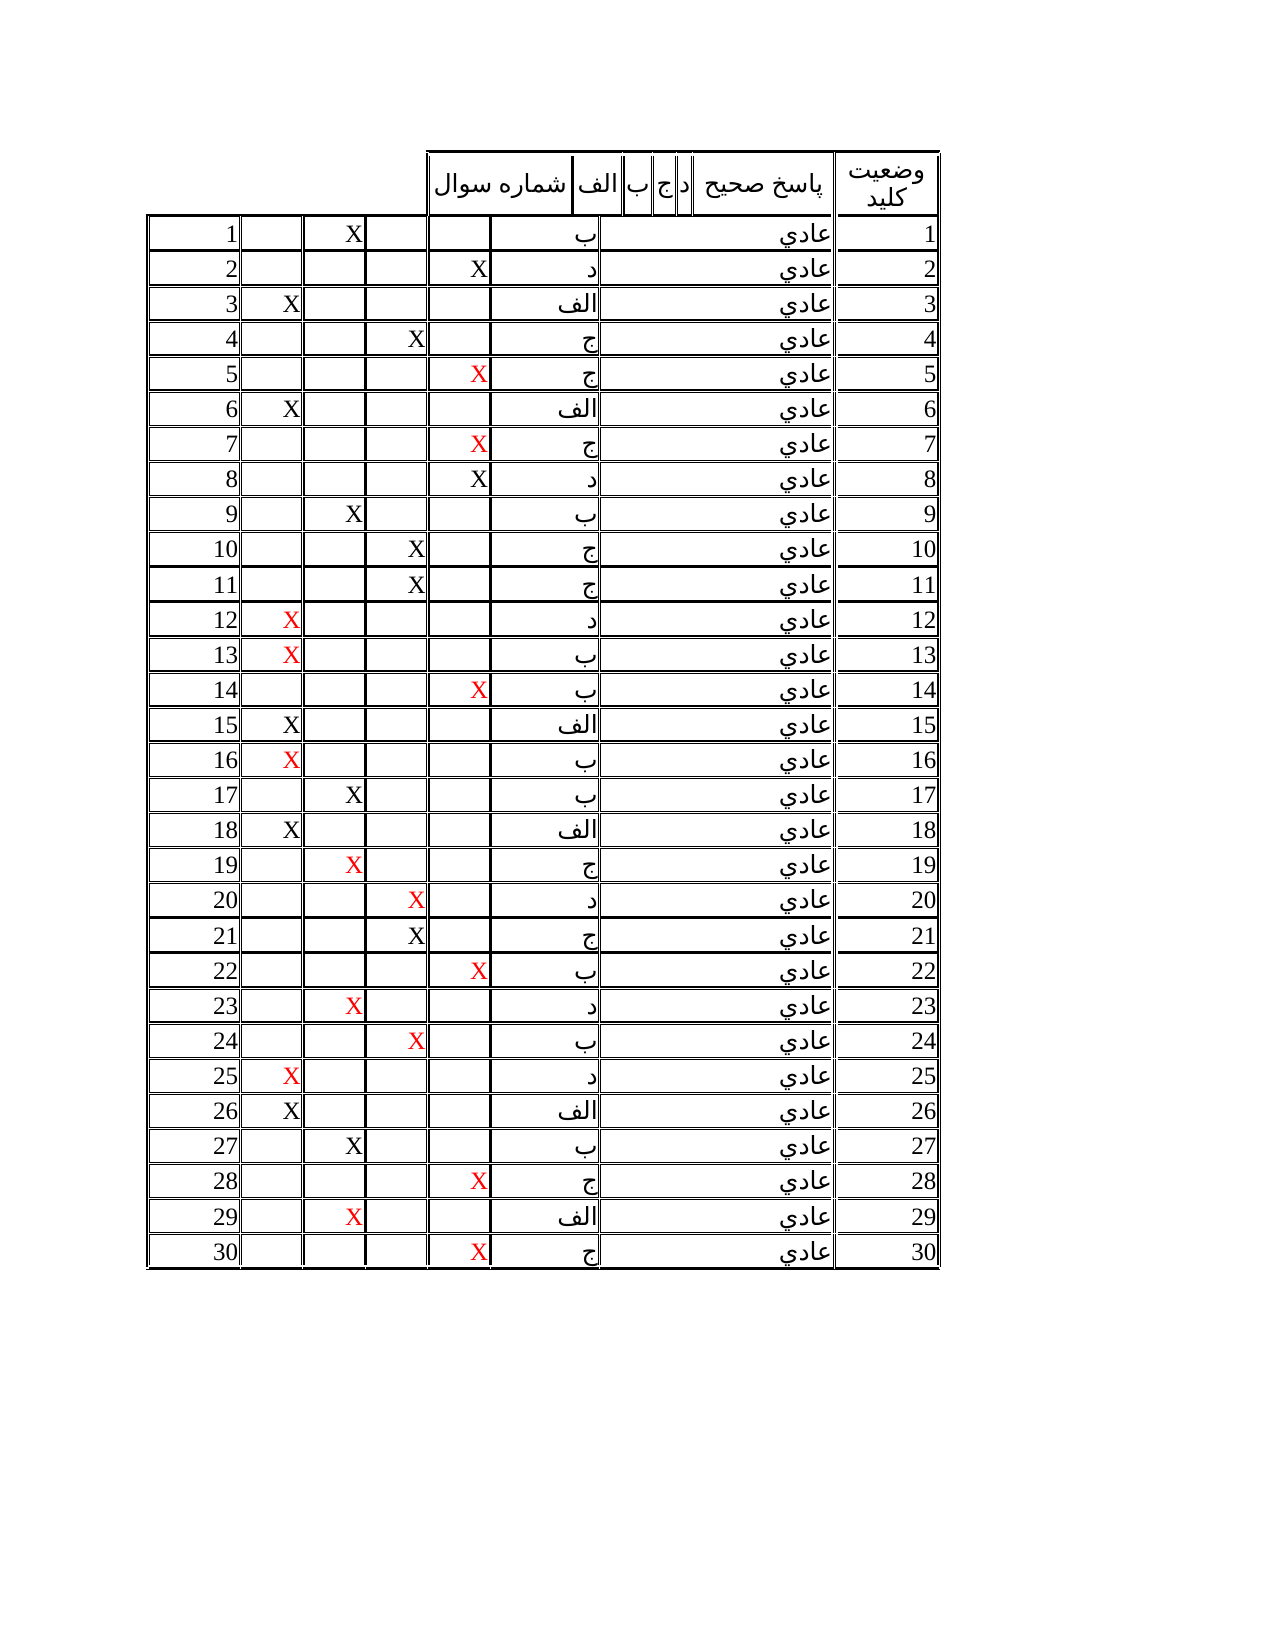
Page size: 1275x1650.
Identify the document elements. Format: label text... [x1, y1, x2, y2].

table_cell [305, 674, 364, 705]
table_cell 9 [150, 498, 239, 530]
table_cell [367, 744, 426, 776]
table_cell عادي [601, 1021, 833, 1056]
table_cell [305, 1095, 364, 1127]
table_cell X [242, 1095, 301, 1127]
table_cell [305, 744, 364, 776]
table_cell [367, 252, 426, 284]
table_cell 2 [150, 252, 239, 284]
table_cell عادي [601, 354, 833, 389]
table_cell ج [492, 1165, 598, 1197]
table_cell [430, 709, 489, 740]
table_cell [430, 498, 489, 530]
table_cell [303, 1235, 365, 1267]
table_cell ب [492, 674, 598, 705]
table_cell 11 [836, 565, 937, 600]
table_cell X [367, 884, 426, 916]
table_header الف [572, 152, 623, 214]
table_cell ب [492, 1130, 598, 1162]
table_cell [367, 498, 426, 530]
table_cell 20 [834, 881, 939, 916]
table_cell [305, 1025, 364, 1056]
table_cell X [305, 990, 364, 1021]
table_cell [242, 533, 301, 565]
table_cell [430, 1060, 489, 1091]
table_cell [430, 779, 489, 811]
table_cell [305, 603, 364, 635]
table_cell X [305, 1130, 364, 1162]
table_cell 18 [834, 811, 939, 846]
table_cell [242, 323, 301, 354]
table_cell X [242, 288, 301, 319]
table_cell X [305, 1200, 364, 1232]
table_cell [430, 393, 489, 424]
table_cell [367, 990, 426, 1021]
table_header وضعيت کليد [836, 153, 939, 214]
table_cell [305, 323, 364, 354]
table_cell 3 [150, 288, 239, 319]
table_cell [367, 674, 426, 705]
table_cell [242, 1025, 301, 1056]
table_cell X [367, 1025, 426, 1056]
table_cell 17 [834, 776, 939, 811]
table_cell [242, 919, 301, 951]
table_cell عادي [600, 1162, 834, 1197]
table_cell 29 [834, 1197, 939, 1232]
table_cell [367, 709, 426, 740]
table_cell عادي [601, 284, 833, 319]
table_cell [242, 884, 301, 916]
table_cell 12 [836, 600, 937, 635]
table_cell الف [492, 814, 598, 846]
table_cell X [430, 252, 489, 284]
table_cell د [492, 463, 598, 495]
table_cell [367, 358, 426, 389]
table_cell 16 [836, 740, 938, 776]
table_cell [430, 288, 489, 319]
table_cell [367, 393, 426, 424]
table_cell [305, 1165, 364, 1197]
table_cell [430, 1095, 489, 1127]
table_cell ج [492, 849, 598, 881]
table_cell X [305, 779, 364, 811]
table_cell عادي [600, 846, 834, 881]
table_cell [242, 674, 301, 705]
table_cell X [242, 603, 301, 635]
table_cell 3 [836, 284, 938, 319]
table_cell [305, 1060, 364, 1091]
table_cell [367, 1095, 426, 1127]
table_cell [242, 498, 301, 530]
table_cell X [305, 217, 364, 249]
table_cell [367, 1060, 426, 1091]
table_cell 15 [836, 705, 938, 740]
table_cell 1 [836, 214, 937, 249]
table_cell 7 [836, 425, 938, 459]
table_cell ج [492, 323, 598, 354]
table_cell [305, 568, 364, 600]
table_cell 10 [834, 530, 939, 565]
table_cell عادي [600, 1127, 834, 1162]
table_cell X [305, 498, 364, 530]
table_cell عادي [601, 249, 833, 284]
table_cell [242, 1130, 301, 1162]
table_cell X [430, 463, 489, 495]
table_header پاسخ صحيح [693, 153, 833, 214]
table_cell [305, 919, 364, 951]
table_cell 4 [150, 323, 239, 354]
table_cell 2 [836, 249, 937, 284]
table_cell [367, 463, 426, 495]
table_cell الف [492, 1095, 598, 1127]
table_cell 13 [836, 635, 938, 670]
table_cell 26 [150, 1095, 239, 1127]
table_cell X [430, 428, 489, 459]
table_cell [367, 217, 426, 249]
table_cell 14 [836, 670, 938, 705]
table_cell 23 [150, 990, 239, 1021]
table_cell 16 [150, 744, 239, 776]
table_cell ج [492, 428, 598, 459]
table_cell [242, 779, 301, 811]
table_cell [305, 709, 364, 740]
table_cell [240, 1232, 303, 1267]
table_header شماره سوال [428, 153, 572, 214]
table_cell ب [492, 954, 598, 986]
table_cell عادي [601, 389, 833, 424]
table_cell الف [492, 393, 598, 424]
table_cell عادي [601, 951, 833, 986]
table_cell الف [492, 709, 598, 740]
table_cell عادي [601, 1056, 833, 1091]
table_cell X [367, 568, 426, 600]
table_cell عادي [601, 214, 833, 249]
table_cell عادي [600, 1232, 834, 1267]
table_cell 21 [150, 919, 239, 951]
table_cell [365, 1232, 428, 1267]
table_cell [242, 252, 301, 284]
table_cell د [492, 252, 598, 284]
table_cell 27 [150, 1130, 239, 1162]
table_cell 30 [148, 1235, 240, 1267]
table_cell [367, 954, 426, 986]
table_cell 6 [150, 393, 239, 424]
table_cell [367, 814, 426, 846]
table_cell ب [492, 639, 598, 670]
table_cell [430, 639, 489, 670]
table_cell [242, 463, 301, 495]
table_cell عادي [601, 740, 833, 776]
table_header د [676, 153, 693, 214]
table_cell [305, 814, 364, 846]
table_cell X [367, 323, 426, 354]
table_cell [242, 428, 301, 459]
table_cell [367, 1200, 426, 1232]
table_cell عادي [601, 565, 833, 600]
table_cell [430, 568, 489, 600]
table_cell X [367, 533, 426, 565]
table_cell عادي [601, 1091, 833, 1127]
table_cell 15 [150, 709, 239, 740]
table_cell X [430, 674, 489, 705]
table_cell [242, 954, 301, 986]
table_cell X [242, 639, 301, 670]
table_cell الف [492, 288, 598, 319]
table_cell عادي [600, 776, 834, 811]
table_cell [242, 990, 301, 1021]
table_cell X [367, 919, 426, 951]
table_cell عادي [601, 635, 833, 670]
table_cell [367, 1165, 426, 1197]
table_cell عادي [601, 986, 833, 1021]
table_header ج [653, 153, 676, 214]
table_cell 22 [150, 954, 239, 986]
table_cell عادي [601, 705, 833, 740]
table_cell X [242, 709, 301, 740]
table_cell [430, 1200, 489, 1232]
table_cell 1 [150, 217, 239, 249]
table_cell X [305, 849, 364, 881]
table_cell عادي [600, 530, 834, 565]
table_cell [367, 779, 426, 811]
table_cell الف [492, 1200, 598, 1232]
table_cell [430, 603, 489, 635]
table_cell عادي [601, 425, 833, 459]
table_cell [242, 217, 301, 249]
table_header ب [623, 153, 652, 214]
table_cell [367, 603, 426, 635]
table_cell ج [490, 1235, 600, 1267]
table_cell X [242, 744, 301, 776]
table_cell ج [492, 568, 598, 600]
table_cell د [492, 884, 598, 916]
table_cell 9 [834, 495, 939, 530]
table_cell 19 [150, 849, 239, 881]
table_cell [430, 744, 489, 776]
table_cell [367, 849, 426, 881]
table_cell [305, 639, 364, 670]
table_cell [305, 252, 364, 284]
table_cell 28 [834, 1162, 939, 1197]
table_cell 29 [150, 1200, 239, 1232]
table_cell عادي [601, 600, 833, 635]
table_cell [430, 1130, 489, 1162]
table_cell [367, 639, 426, 670]
table_cell 5 [836, 354, 938, 389]
table_cell 5 [150, 358, 239, 389]
table_cell ج [492, 919, 598, 951]
table_cell [430, 814, 489, 846]
table_cell 26 [836, 1091, 938, 1127]
table_cell د [492, 990, 598, 1021]
table_cell ب [492, 744, 598, 776]
table_cell ب [492, 498, 598, 530]
table_cell [430, 919, 489, 951]
table_cell [242, 358, 301, 389]
table_cell 27 [834, 1127, 939, 1162]
table_cell ج [492, 533, 598, 565]
table_cell 6 [836, 389, 938, 424]
table_cell 25 [150, 1060, 239, 1091]
table_cell X [430, 358, 489, 389]
table_cell [367, 1130, 426, 1162]
table_cell [305, 358, 364, 389]
table_cell [430, 533, 489, 565]
table_cell X [430, 1165, 489, 1197]
table_cell د [492, 603, 598, 635]
table_cell 14 [150, 674, 239, 705]
table_cell [430, 849, 489, 881]
table_cell [305, 463, 364, 495]
table_cell 18 [150, 814, 239, 846]
table_cell عادي [601, 670, 833, 705]
table_cell 12 [150, 603, 239, 635]
table_cell 25 [836, 1056, 938, 1091]
table_cell 24 [836, 1021, 938, 1056]
table_cell 20 [150, 884, 239, 916]
table_cell ب [492, 779, 598, 811]
table_cell [430, 1025, 489, 1056]
table_cell [430, 990, 489, 1021]
table_cell [242, 568, 301, 600]
table_cell X [428, 1235, 490, 1267]
table_cell [430, 217, 489, 249]
table_cell [305, 954, 364, 986]
table_cell عادي [600, 1197, 834, 1232]
table_cell [430, 323, 489, 354]
table_cell 21 [836, 916, 937, 951]
table_cell [242, 1165, 301, 1197]
table_cell ب [492, 217, 598, 249]
table_cell [305, 288, 364, 319]
table_cell [305, 884, 364, 916]
table_cell 4 [836, 319, 938, 354]
table_cell عادي [601, 460, 833, 495]
table_cell X [430, 954, 489, 986]
table_cell 8 [150, 463, 239, 495]
table_cell عادي [600, 495, 834, 530]
table_cell [305, 393, 364, 424]
table_cell [367, 288, 426, 319]
table_cell ج [492, 358, 598, 389]
table_cell 19 [834, 846, 939, 881]
table_cell 23 [836, 986, 938, 1021]
table_cell عادي [600, 881, 834, 916]
table_cell X [242, 1060, 301, 1091]
table_cell 10 [150, 533, 239, 565]
table_cell [242, 849, 301, 881]
table_cell عادي [601, 319, 833, 354]
table_cell X [242, 393, 301, 424]
table_cell 24 [150, 1025, 239, 1056]
table_cell عادي [600, 811, 834, 846]
table_cell 8 [836, 460, 938, 495]
table_cell [305, 428, 364, 459]
table_cell 7 [150, 428, 239, 459]
table_cell X [242, 814, 301, 846]
table_cell عادي [601, 916, 833, 951]
table_cell ب [492, 1025, 598, 1056]
table_cell [367, 428, 426, 459]
table_cell 13 [150, 639, 239, 670]
table_cell [305, 533, 364, 565]
table_cell 28 [150, 1165, 239, 1197]
table_cell 17 [150, 779, 239, 811]
table_cell 30 [834, 1232, 939, 1267]
table_cell [430, 884, 489, 916]
table_cell 22 [836, 951, 937, 986]
table_cell د [492, 1060, 598, 1091]
table_cell [242, 1200, 301, 1232]
table_cell 11 [150, 568, 239, 600]
